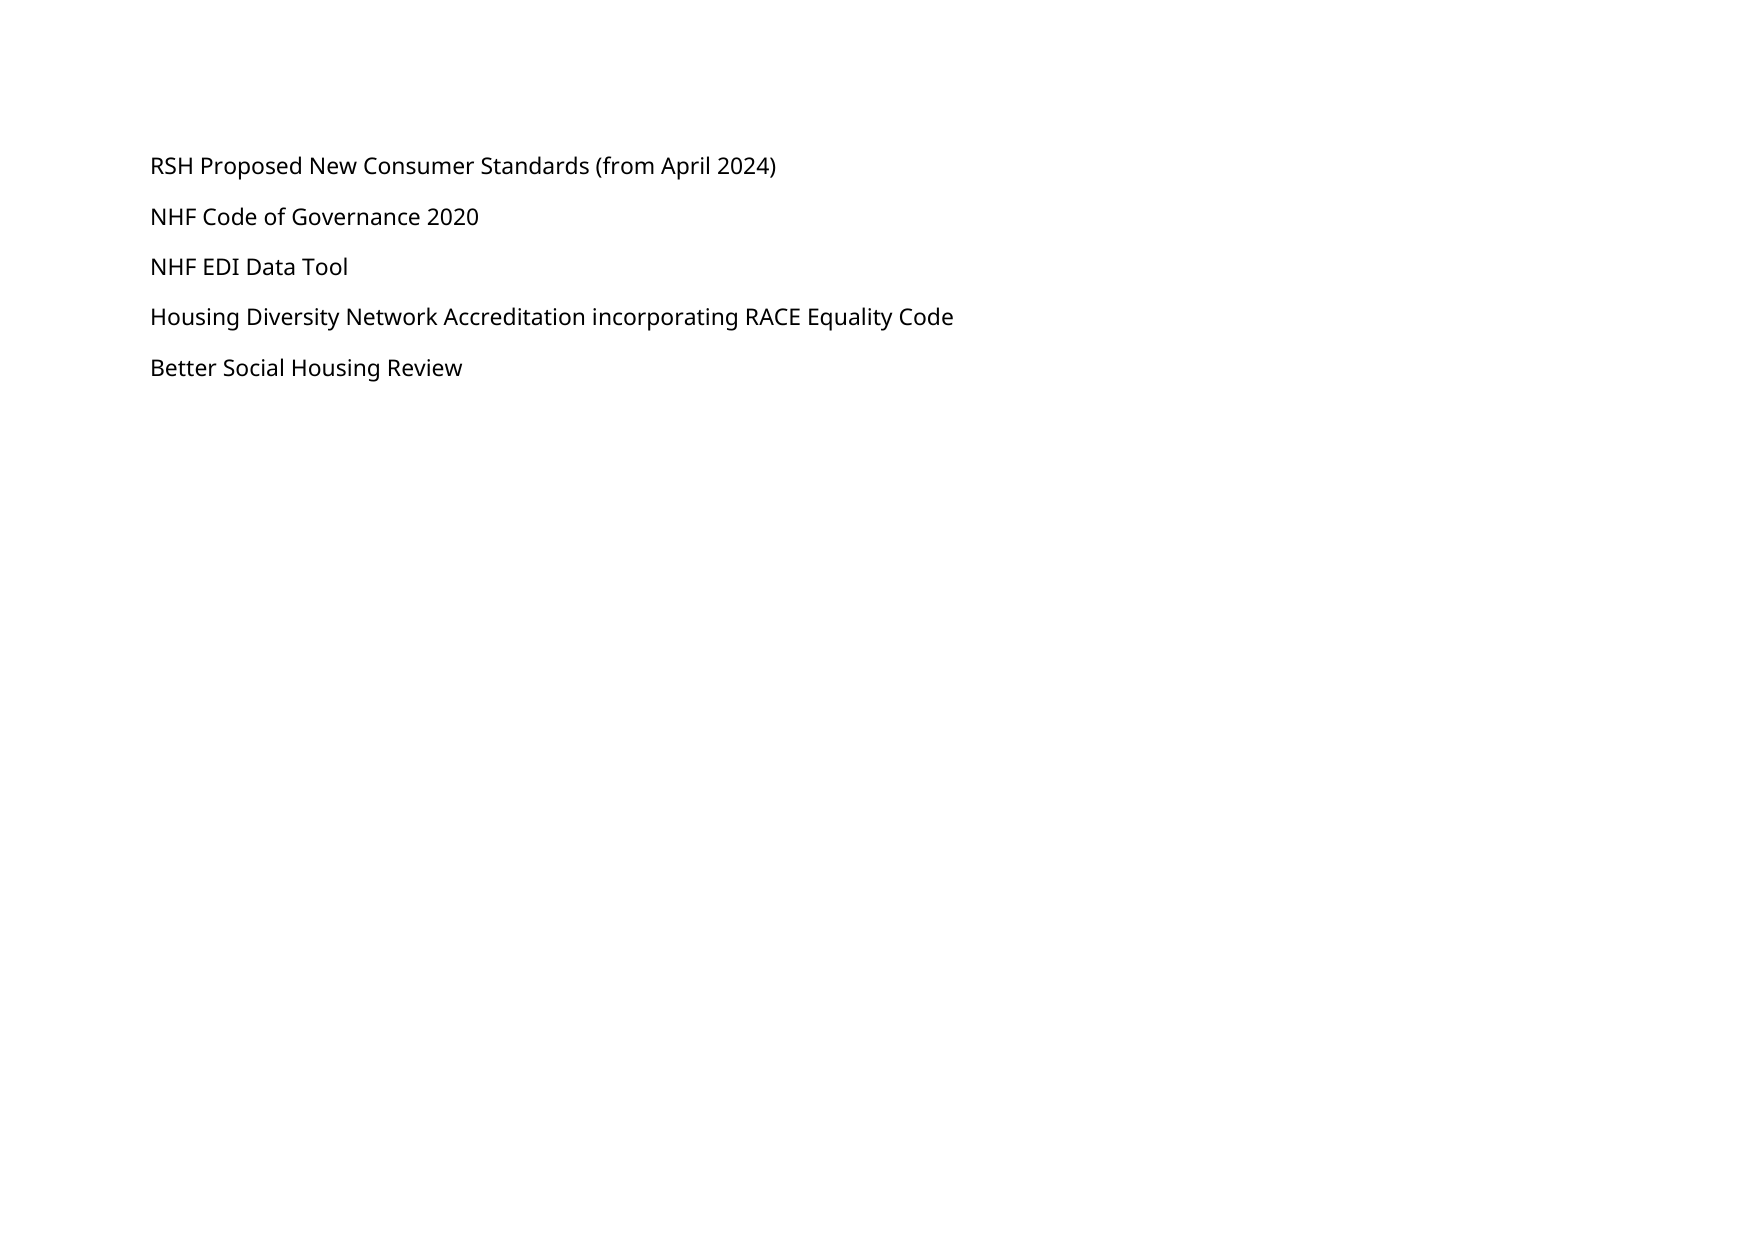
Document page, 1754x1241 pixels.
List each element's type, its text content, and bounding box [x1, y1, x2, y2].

text NHF Code of Governance 2020 [150, 200, 1604, 232]
text Housing Diversity Network Accreditation incorporating RACE Equality Code [150, 301, 1604, 332]
text NHF EDI Data Tool [150, 251, 1604, 282]
text Better Social Housing Review [150, 352, 1604, 383]
text RSH Proposed New Consumer Standards (from April 2024) [150, 150, 1604, 181]
